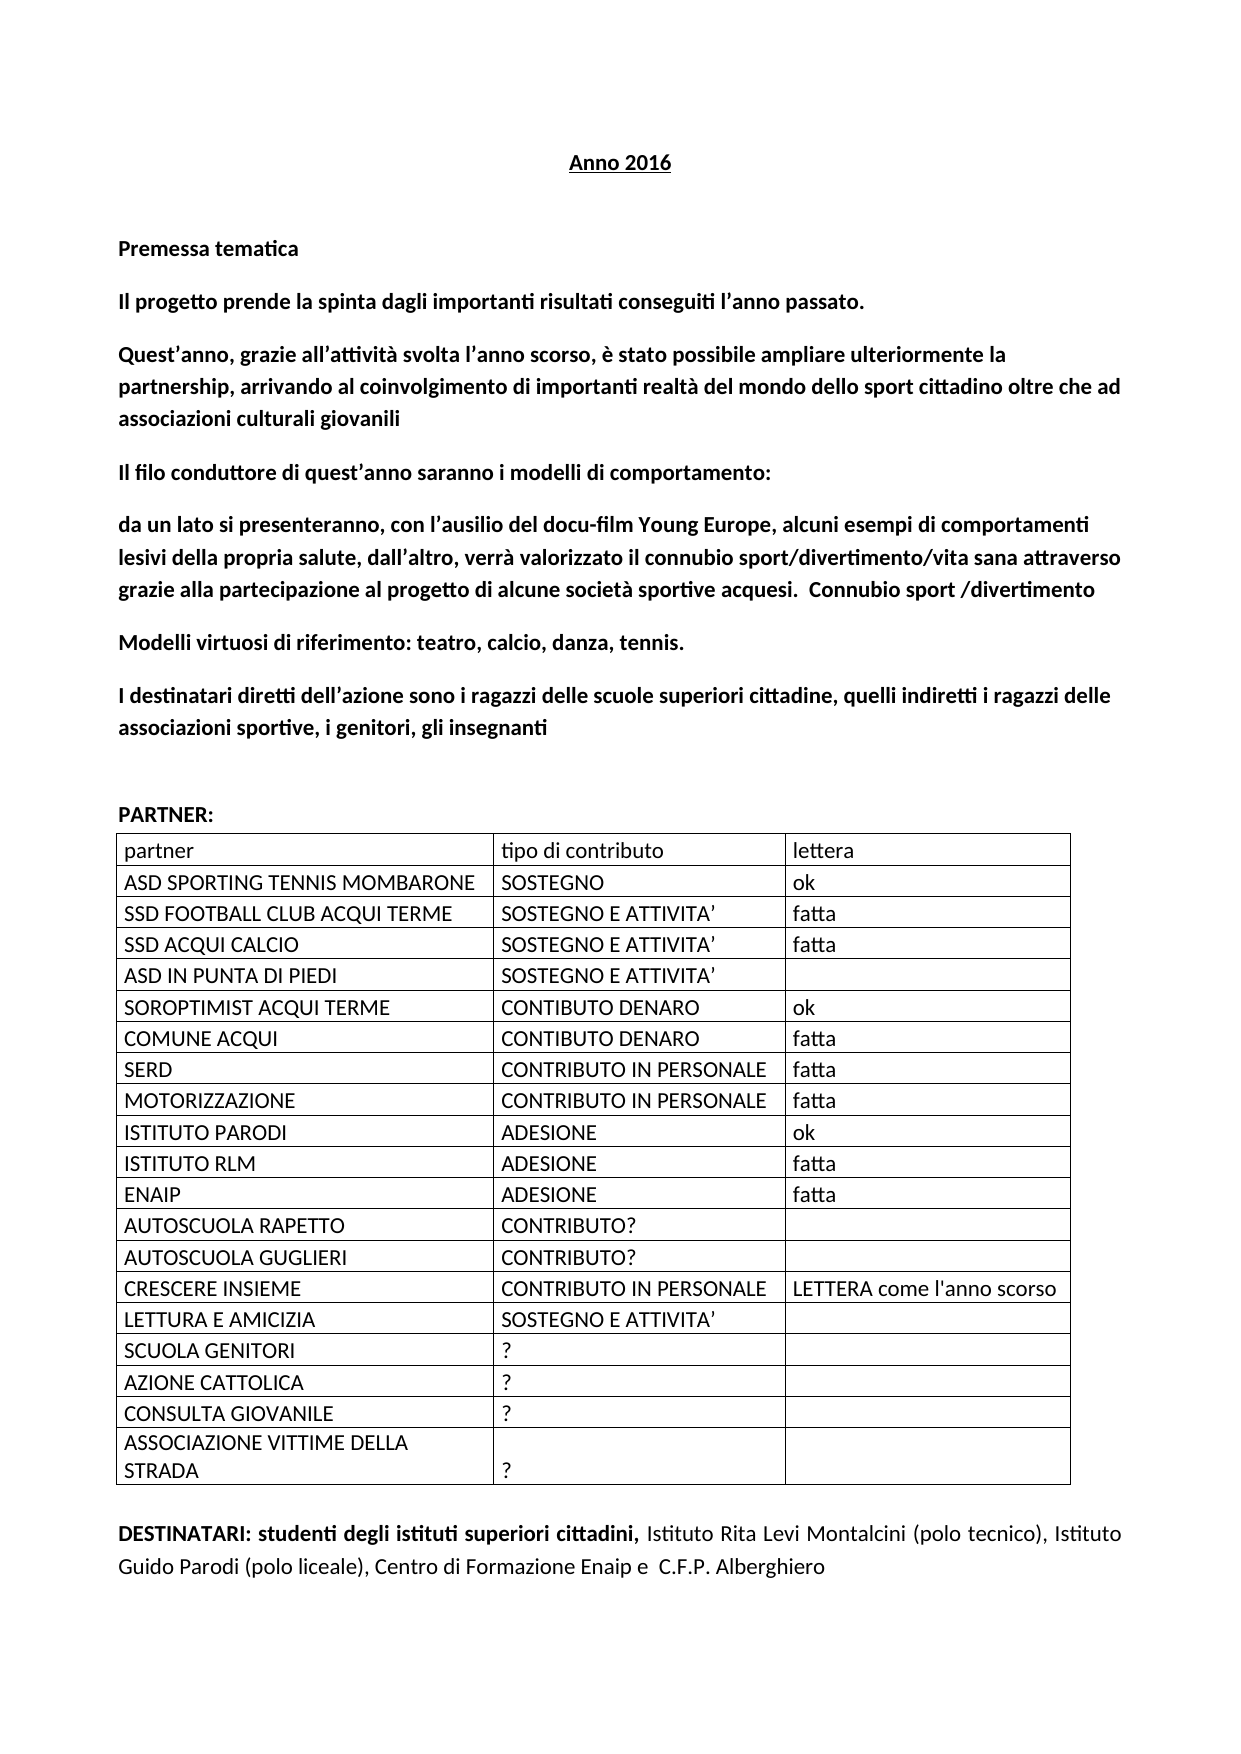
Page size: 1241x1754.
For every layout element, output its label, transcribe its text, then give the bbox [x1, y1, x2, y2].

text PARTNER: [118, 800, 1122, 828]
table_cell ok [786, 866, 1070, 896]
table_header tipo di contributo [494, 834, 785, 864]
table_cell SOSTEGNO E ATTIVITA’ [494, 897, 785, 927]
table_cell [786, 1303, 1070, 1333]
table_cell AUTOSCUOLA GUGLIERI [117, 1241, 493, 1271]
table_cell SSD FOOTBALL CLUB ACQUI TERME [117, 897, 493, 927]
text Quest’anno, grazie all’attività svolta l’anno scorso, è stato possibile ampliare ulteriormente la partnership, arrivando al coinvolgimento di importanti realtà del mondo dello sport cittadino oltre che ad associazioni culturali giovanili [118, 340, 1122, 433]
table_cell ASD SPORTING TENNIS MOMBARONE [117, 866, 493, 896]
table_cell AZIONE CATTOLICA [117, 1366, 493, 1396]
table_cell COMUNE ACQUI [117, 1022, 493, 1052]
table_cell fatta [786, 1084, 1070, 1114]
table_cell CRESCERE INSIEME [117, 1272, 493, 1302]
table_cell ? [494, 1334, 785, 1364]
table_cell fatta [786, 897, 1070, 927]
table_header partner [117, 834, 493, 864]
table_cell [786, 1209, 1070, 1239]
table_cell ? [494, 1428, 785, 1484]
table_cell SOSTEGNO E ATTIVITA’ [494, 928, 785, 958]
table_cell [786, 1241, 1070, 1271]
table_cell [786, 1334, 1070, 1364]
table_cell SCUOLA GENITORI [117, 1334, 493, 1364]
table_cell CONTRIBUTO IN PERSONALE [494, 1084, 785, 1114]
table_cell ASD IN PUNTA DI PIEDI [117, 959, 493, 989]
table_cell fatta [786, 1147, 1070, 1177]
table_cell fatta [786, 1022, 1070, 1052]
table_cell ADESIONE [494, 1178, 785, 1208]
table_cell SSD ACQUI CALCIO [117, 928, 493, 958]
text Anno 2016 [118, 148, 1122, 176]
table_cell CONSULTA GIOVANILE [117, 1397, 493, 1427]
table_cell LETTERA come l'anno scorso [786, 1272, 1070, 1302]
table_cell [786, 959, 1070, 989]
table_cell ASSOCIAZIONE VITTIME DELLA STRADA [117, 1428, 493, 1484]
table_cell ISTITUTO RLM [117, 1147, 493, 1177]
table_cell ADESIONE [494, 1116, 785, 1146]
text Il progetto prende la spinta dagli importanti risultati conseguiti l’anno passato. [118, 287, 1122, 315]
table_cell AUTOSCUOLA RAPETTO [117, 1209, 493, 1239]
table_cell ISTITUTO PARODI [117, 1116, 493, 1146]
table_cell [786, 1428, 1070, 1484]
table_cell SOSTEGNO E ATTIVITA’ [494, 959, 785, 989]
table_header lettera [786, 834, 1070, 864]
table_cell SOROPTIMIST ACQUI TERME [117, 991, 493, 1021]
text Modelli virtuosi di riferimento: teatro, calcio, danza, tennis. [118, 628, 1122, 656]
table_cell fatta [786, 928, 1070, 958]
table_cell CONTRIBUTO? [494, 1241, 785, 1271]
table_cell LETTURA E AMICIZIA [117, 1303, 493, 1333]
text DESTINATARI: studenti degli istituti superiori cittadini, Istituto Rita Levi Montalcini (polo tecnico), Istituto Guido Parodi (polo liceale), Centro di Formazione Enaip e C.F.P. Alberghiero [118, 1519, 1122, 1580]
table_cell ENAIP [117, 1178, 493, 1208]
table_cell ADESIONE [494, 1147, 785, 1177]
table_cell ? [494, 1366, 785, 1396]
table_cell MOTORIZZAZIONE [117, 1084, 493, 1114]
table_cell fatta [786, 1053, 1070, 1083]
table_cell CONTRIBUTO IN PERSONALE [494, 1053, 785, 1083]
table_cell ok [786, 991, 1070, 1021]
text Premessa tematica [118, 234, 1122, 262]
text I destinatari diretti dell’azione sono i ragazzi delle scuole superiori cittadine, quelli indiretti i ragazzi delle associazioni sportive, i genitori, gli insegnanti [118, 681, 1122, 741]
table_cell CONTIBUTO DENARO [494, 991, 785, 1021]
table_cell ? [494, 1397, 785, 1427]
text Il filo conduttore di quest’anno saranno i modelli di comportamento: [118, 458, 1122, 486]
table_cell [786, 1366, 1070, 1396]
table_cell fatta [786, 1178, 1070, 1208]
table_cell [786, 1397, 1070, 1427]
table_cell SERD [117, 1053, 493, 1083]
table_cell CONTRIBUTO IN PERSONALE [494, 1272, 785, 1302]
table_cell CONTIBUTO DENARO [494, 1022, 785, 1052]
table_cell SOSTEGNO [494, 866, 785, 896]
table_cell CONTRIBUTO? [494, 1209, 785, 1239]
text da un lato si presenteranno, con l’ausilio del docu-film Young Europe, alcuni esempi di comportamenti lesivi della propria salute, dall’altro, verrà valorizzato il connubio sport/divertimento/vita sana attraverso grazie alla partecipazione al progetto di alcune società sportive acquesi. Connubio sport /divertimento [118, 511, 1122, 603]
table_cell ok [786, 1116, 1070, 1146]
table_cell SOSTEGNO E ATTIVITA’ [494, 1303, 785, 1333]
